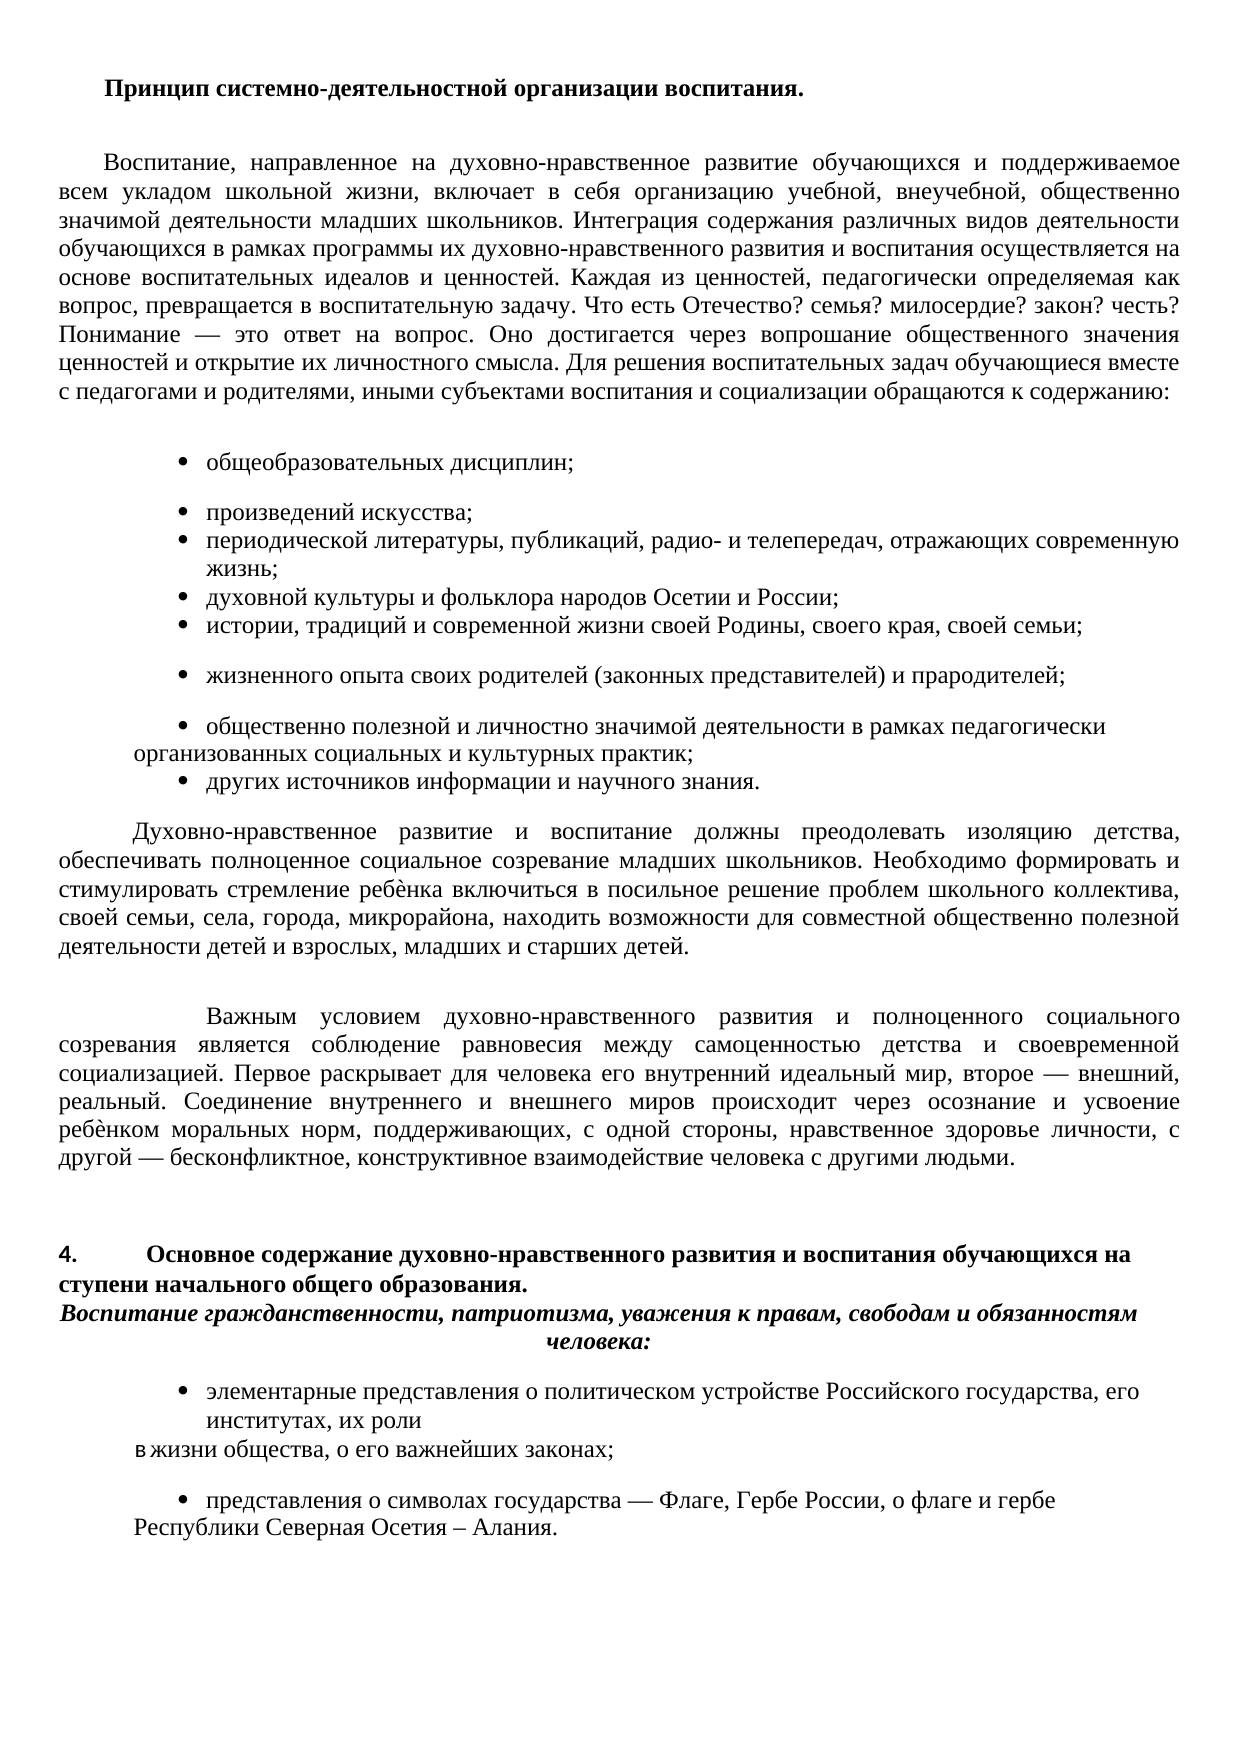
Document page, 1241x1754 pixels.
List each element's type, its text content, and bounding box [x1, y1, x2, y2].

list представления о символах государства — Флаге, Гербе России, о флаге и гербе Республики Северная Осетия – Алания. [133, 1487, 1181, 1541]
list общеобразовательных дисциплин; [179, 447, 1181, 476]
text Воспитание гражданственности, патриотизма, уважения к правам, свободам и обязанностям человека: [58, 1299, 1139, 1355]
list истории, традиций и современной жизни своей Родины, своего края, своей семьи; [179, 611, 1181, 639]
text Духовно-нравственное развитие и воспитание должны преодолевать изоляцию детства, обеспечивать полноценное социальное созревание младших школьников. Необходимо формировать и стимулировать стремление ребѐнка включиться в посильное решение проблем школьного коллектива, своей семьи, села, города, микрорайона, находить возможности для совместной общественно полезной деятельности детей и взрослых, младших и старших детей. [58, 817, 1181, 959]
list жизни общества, о его важнейших законах; [134, 1433, 1181, 1463]
list общественно полезной и личностно значимой деятельности в рамках педагогически организованных социальных и культурных практик; [133, 713, 1181, 767]
text Воспитание, направленное на духовно-нравственное развитие обучающихся и поддерживаемое всем укладом школьной жизни, включает в себя организацию учебной, внеучебной, общественно значимой деятельности младших школьников. Интеграция содержания различных видов деятельности обучающихся в рамках программы их духовно-нравственного развития и воспитания осуществляется на основе воспитательных идеалов и ценностей. Каждая из ценностей, педагогически определяемая как вопрос, превращается в воспитательную задачу. Что есть Отечество? семья? милосердие? закон? честь? Понимание — это ответ на вопрос. Оно достигается через вопрошание общественного значения ценностей и открытие их личностного смысла. Для решения воспитательных задач обучающиеся вместе с педагогами и родителями, иными субъектами воспитания и социализации обращаются к содержанию: [58, 148, 1181, 405]
list элементарные представления о политическом устройстве Российского государства, его институтах, их роли [179, 1376, 1181, 1433]
list произведений искусства; [179, 497, 1181, 525]
list других источников информации и научного знания. [179, 767, 1181, 795]
text Принцип системно-деятельностной организации воспитания. [104, 73, 1181, 102]
list Основное содержание духовно-нравственного развития и воспитания обучающихся на ступени начального общего образования. [58, 1238, 1181, 1299]
list духовной культуры и фольклора народов Осетии и России; [179, 582, 1181, 611]
list периодической литературы, публикаций, радио- и телепередач, отражающих современную жизнь; [179, 525, 1181, 582]
text Важным условием духовно-нравственного развития и полноценного социального созревания является соблюдение равновесия между самоценностью детства и своевременной социализацией. Первое раскрывает для человека его внутренний идеальный мир, второе — внешний, реальный. Соединение внутреннего и внешнего миров происходит через осознание и усвоение ребѐнком моральных норм, поддерживающих, с одной стороны, нравственное здоровье личности, с другой — бесконфликтное, конструктивное взаимодействие человека с другими людьми. [58, 1002, 1181, 1171]
list жизненного опыта своих родителей (законных представителей) и прародителей; [179, 661, 1181, 689]
